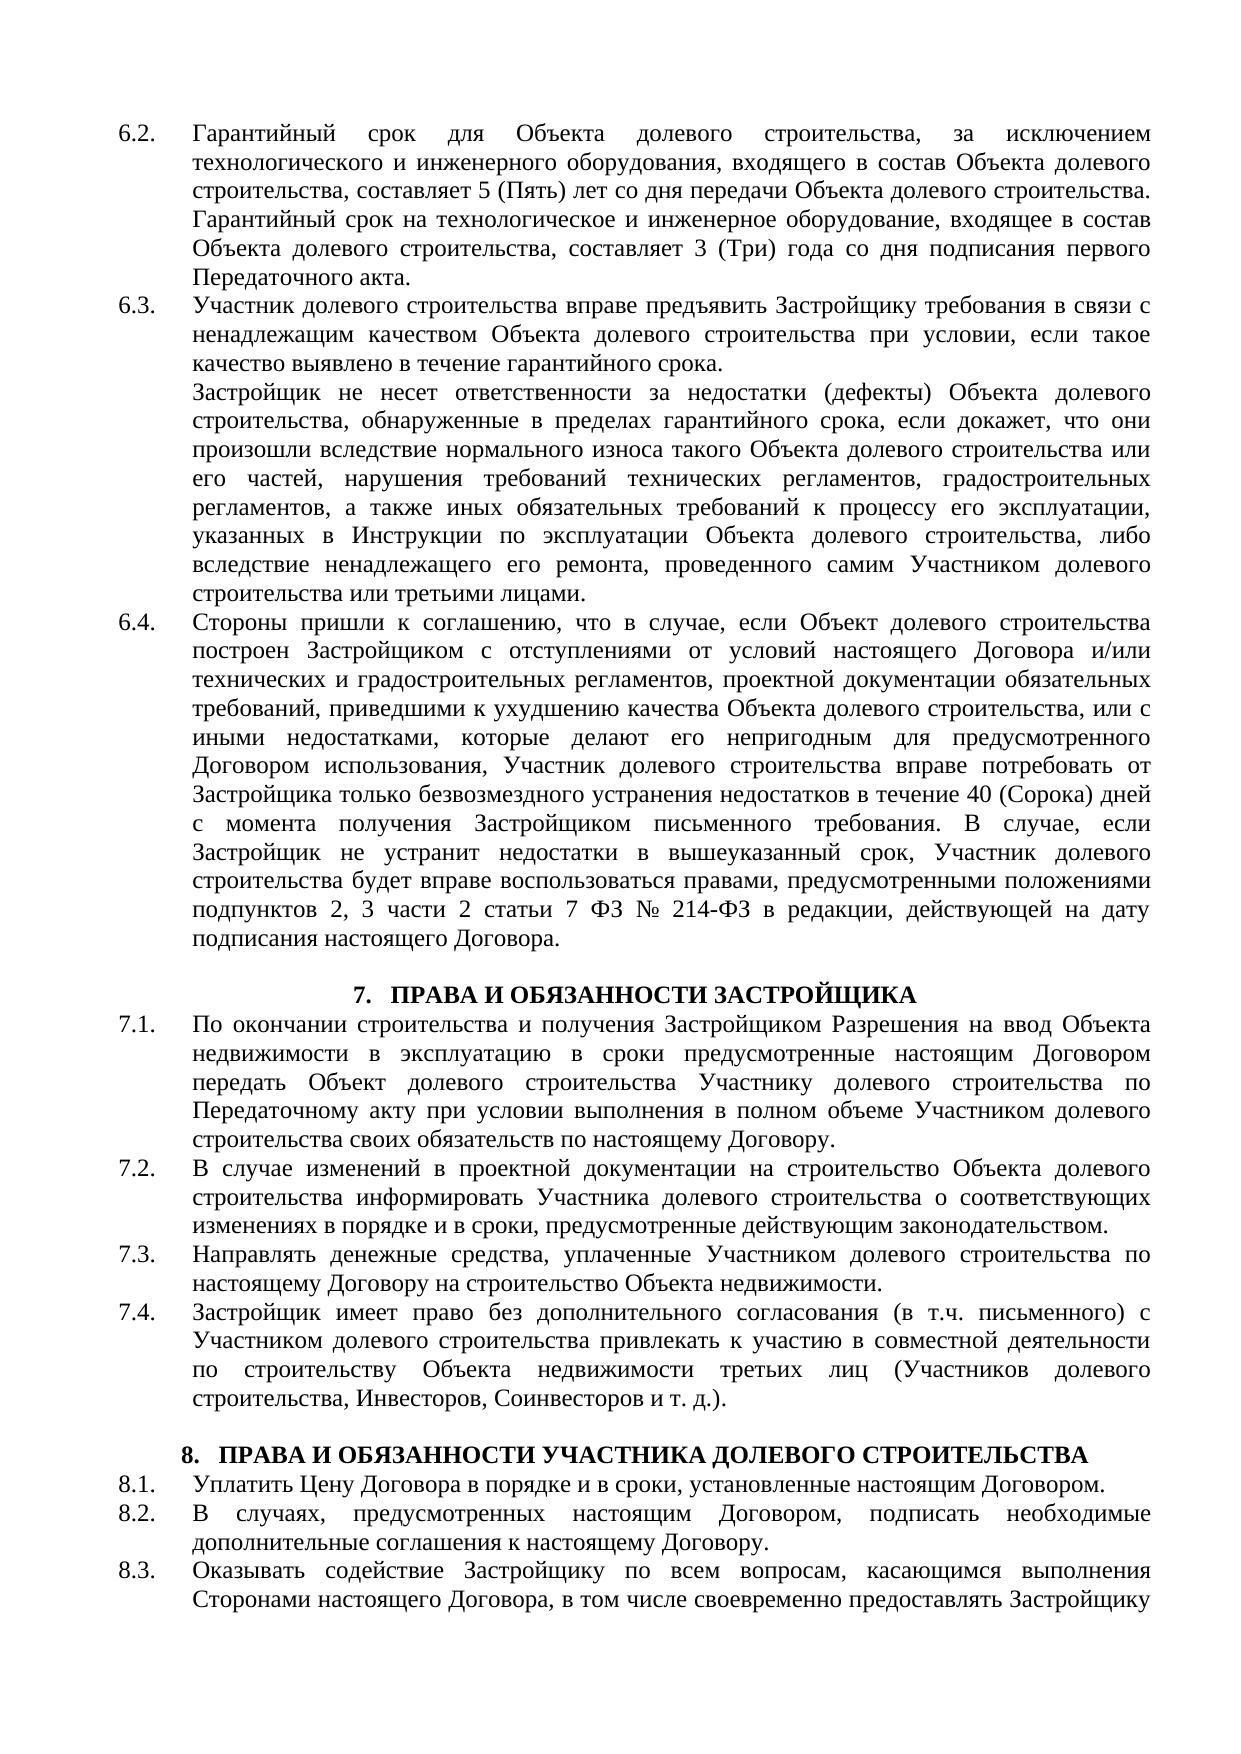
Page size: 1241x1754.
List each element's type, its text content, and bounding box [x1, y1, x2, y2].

list ПРАВА И ОБЯЗАННОСТИ УЧАСТНИКА ДОЛЕВОГО СТРОИТЕЛЬСТВА [118, 1441, 1152, 1469]
text Застройщик не несет ответственности за недостатки (дефекты) Объекта долевого строительства, обнаруженные в пределах гарантийного срока, если докажет, что они произошли вследствие нормального износа такого Объекта долевого строительства или его частей, нарушения требований технических регламентов, градостроительных регламентов, а также иных обязательных требований к процессу его эксплуатации, указанных в Инструкции по эксплуатации Объекта долевого строительства, либо вследствие ненадлежащего его ремонта, проведенного самим Участником долевого строительства или третьими лицами. [192, 377, 1152, 607]
list ПРАВА И ОБЯЗАННОСТИ ЗАСТРОЙЩИКА [118, 981, 1152, 1009]
list Направлять денежные средства, уплаченные Участником долевого строительства по настоящему Договору на строительство Объекта недвижимости. [118, 1239, 1152, 1297]
list Уплатить Цену Договора в порядке и в сроки, установленные настоящим Договором. [118, 1469, 1152, 1498]
list В случаях, предусмотренных настоящим Договором, подписать необходимые дополнительные соглашения к настоящему Договору. [118, 1498, 1152, 1556]
list Стороны пришли к соглашению, что в случае, если Объект долевого строительства построен Застройщиком с отступлениями от условий настоящего Договора и/или технических и градостроительных регламентов, проектной документации обязательных требований, приведшими к ухудшению качества Объекта долевого строительства, или с иными недостатками, которые делают его непригодным для предусмотренного Договором использования, Участник долевого строительства вправе потребовать от Застройщика только безвозмездного устранения недостатков в течение 40 (Сорока) дней с момента получения Застройщиком письменного требования. В случае, если Застройщик не устранит недостатки в вышеуказанный срок, Участник долевого строительства будет вправе воспользоваться правами, предусмотренными положениями подпунктов 2, 3 части 2 статьи 7 ФЗ № 214-ФЗ в редакции, действующей на дату подписания настоящего Договора. [118, 607, 1152, 952]
list Гарантийный срок для Объекта долевого строительства, за исключением технологического и инженерного оборудования, входящего в состав Объекта долевого строительства, составляет 5 (Пять) лет со дня передачи Объекта долевого строительства. Гарантийный срок на технологическое и инженерное оборудование, входящее в состав Объекта долевого строительства, составляет 3 (Три) года со дня подписания первого Передаточного акта. [118, 118, 1152, 291]
list Участник долевого строительства вправе предъявить Застройщику требования в связи с ненадлежащим качеством Объекта долевого строительства при условии, если такое качество выявлено в течение гарантийного срока. [118, 291, 1152, 377]
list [118, 1556, 1152, 1613]
list Застройщик имеет право без дополнительного согласования (в т.ч. письменного) с Участником долевого строительства привлекать к участию в совместной деятельности по строительству Объекта недвижимости третьих лиц (Участников долевого строительства, Инвесторов, Соинвесторов и т. д.). [118, 1297, 1152, 1412]
list По окончании строительства и получения Застройщиком Разрешения на ввод Объекта недвижимости в эксплуатацию в сроки предусмотренные настоящим Договором передать Объект долевого строительства Участнику долевого строительства по Передаточному акту при условии выполнения в полном объеме Участником долевого строительства своих обязательств по настоящему Договору. [118, 1009, 1152, 1153]
list В случае изменений в проектной документации на строительство Объекта долевого строительства информировать Участника долевого строительства о соответствующих изменениях в порядке и в сроки, предусмотренные действующим законодательством. [118, 1153, 1152, 1239]
